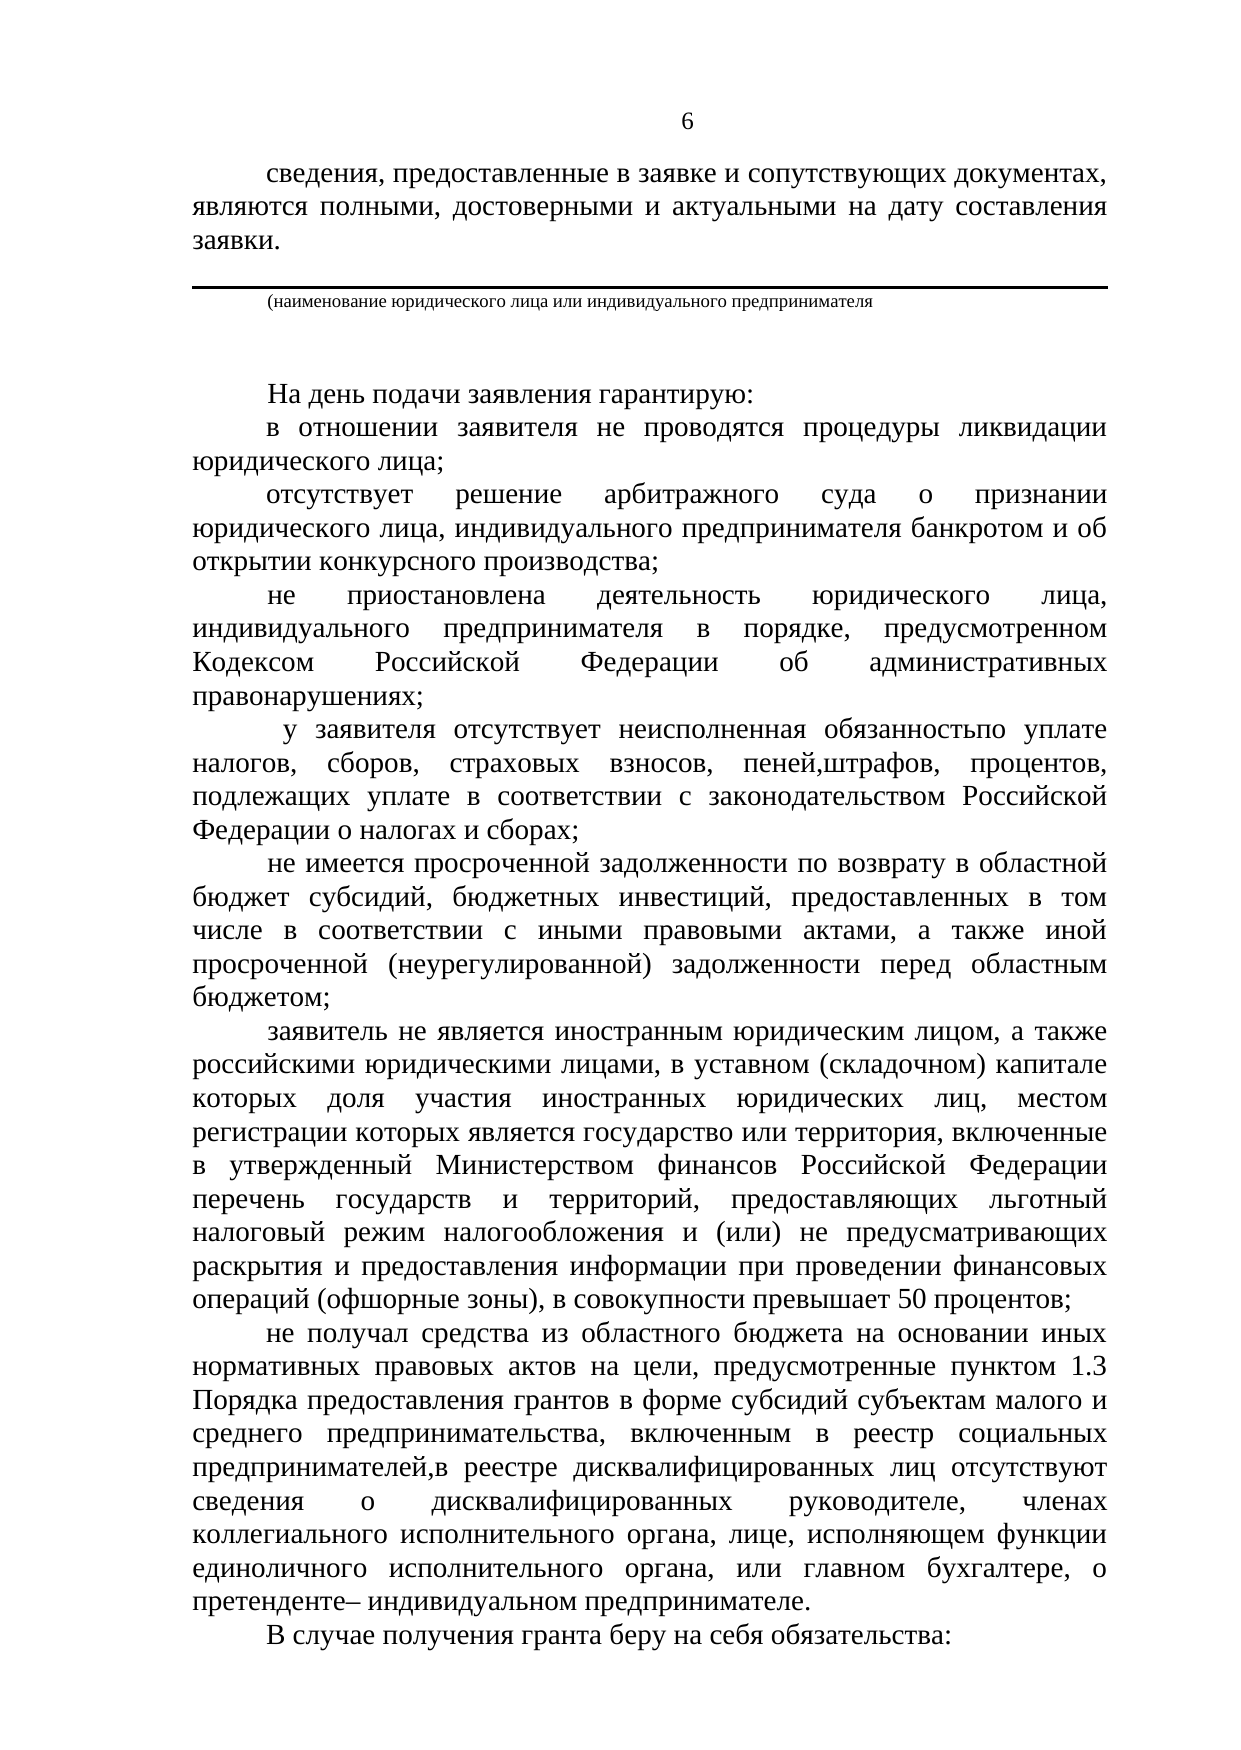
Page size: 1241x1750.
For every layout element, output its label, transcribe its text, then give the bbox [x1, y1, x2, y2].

text В случае получения гранта беру на себя обязательства: [192, 1617, 1108, 1650]
text (наименование юридического лица или индивидуального предпринимателя [192, 289, 1108, 311]
text не получал средства из областного бюджета на основании иных нормативных правовых актов на цели, предусмотренные пунктом 1.3 Порядка предоставления грантов в форме субсидий субъектам малого и среднего предпринимательства, включенным в реестр социальных предпринимателей,в реестре дисквалифицированных лиц отсутствуют сведения о дисквалифицированных руководителе, членах коллегиального исполнительного органа, лице, исполняющем функции единоличного исполнительного органа, или главном бухгалтере, о претенденте– индивидуальном предпринимателе. [192, 1315, 1108, 1617]
text в отношении заявителя не проводятся процедуры ликвидации юридического лица; [192, 409, 1108, 476]
text сведения, предоставленные в заявке и сопутствующих документах, являются полными, достоверными и актуальными на дату составления заявки. [192, 155, 1108, 256]
text На день подачи заявления гарантирую: [192, 376, 1108, 409]
text отсутствует решение арбитражного суда о признании юридического лица, индивидуального предпринимателя банкротом и об открытии конкурсного производства; [192, 476, 1108, 577]
text не приостановлена деятельность юридического лица, индивидуального предпринимателя в порядке, предусмотренном Кодексом Российской Федерации об административных правонарушениях; [192, 577, 1108, 711]
text у заявителя отсутствует неисполненная обязанностьпо уплате налогов, сборов, страховых взносов, пеней,штрафов, процентов, подлежащих уплате в соответствии с законодательством Российской Федерации о налогах и сборах; [192, 711, 1108, 845]
text не имеется просроченной задолженности по возврату в областной бюджет субсидий, бюджетных инвестиций, предоставленных в том числе в соответствии с иными правовыми актами, а также иной просроченной (неурегулированной) задолженности перед областным бюджетом; [192, 845, 1108, 1013]
text заявитель не является иностранным юридическим лицом, а также российскими юридическими лицами, в уставном (складочном) капитале которых доля участия иностранных юридических лиц, местом регистрации которых является государство или территория, включенные в утвержденный Министерством финансов Российской Федерации перечень государств и территорий, предоставляющих льготный налоговый режим налогообложения и (или) не предусматривающих раскрытия и предоставления информации при проведении финансовых операций (офшорные зоны), в совокупности превышает 50 процентов; [192, 1013, 1108, 1315]
